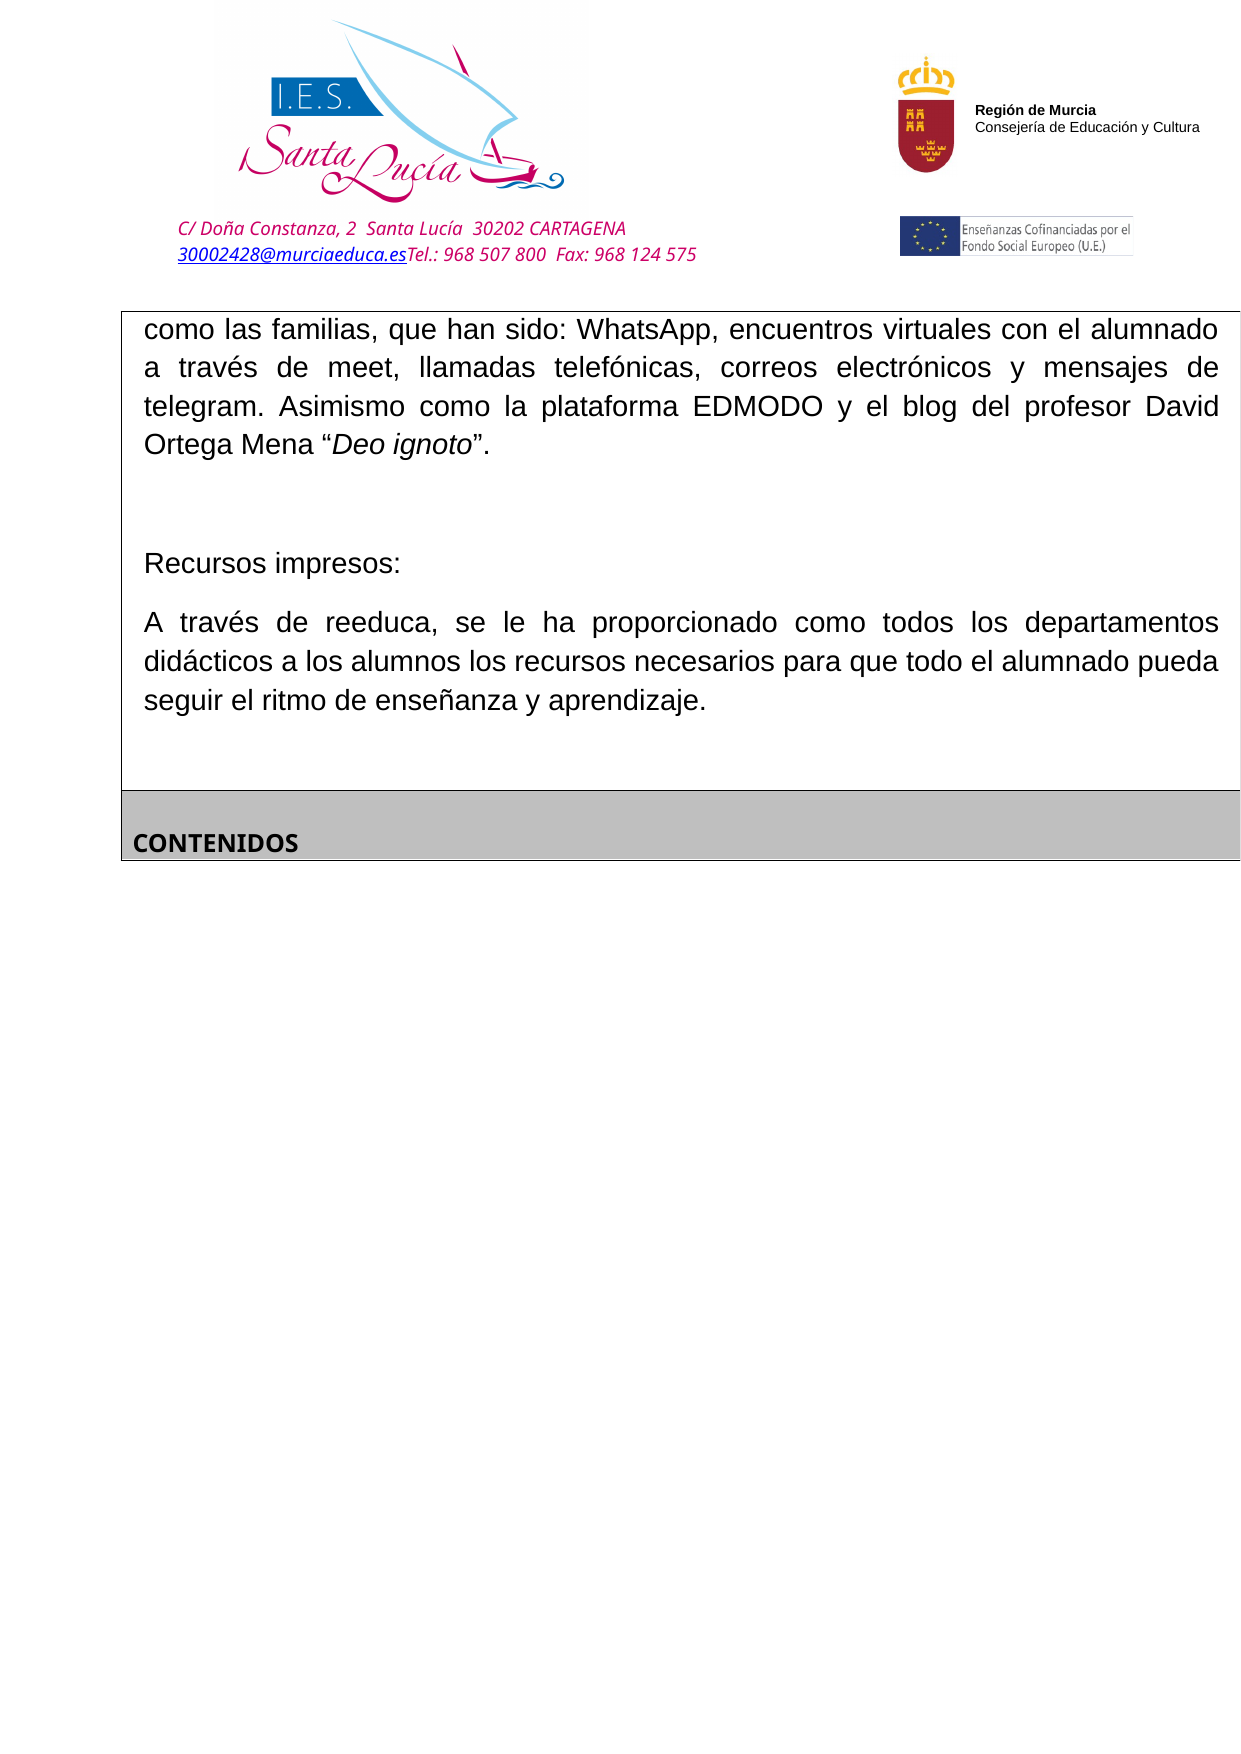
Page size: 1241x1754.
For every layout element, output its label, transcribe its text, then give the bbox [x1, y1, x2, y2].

picture [892, 53, 958, 176]
picture [900, 216, 1134, 256]
picture [214, 0, 590, 227]
table_cell [122, 312, 1240, 790]
table_cell CONTENIDOS [122, 791, 1240, 859]
